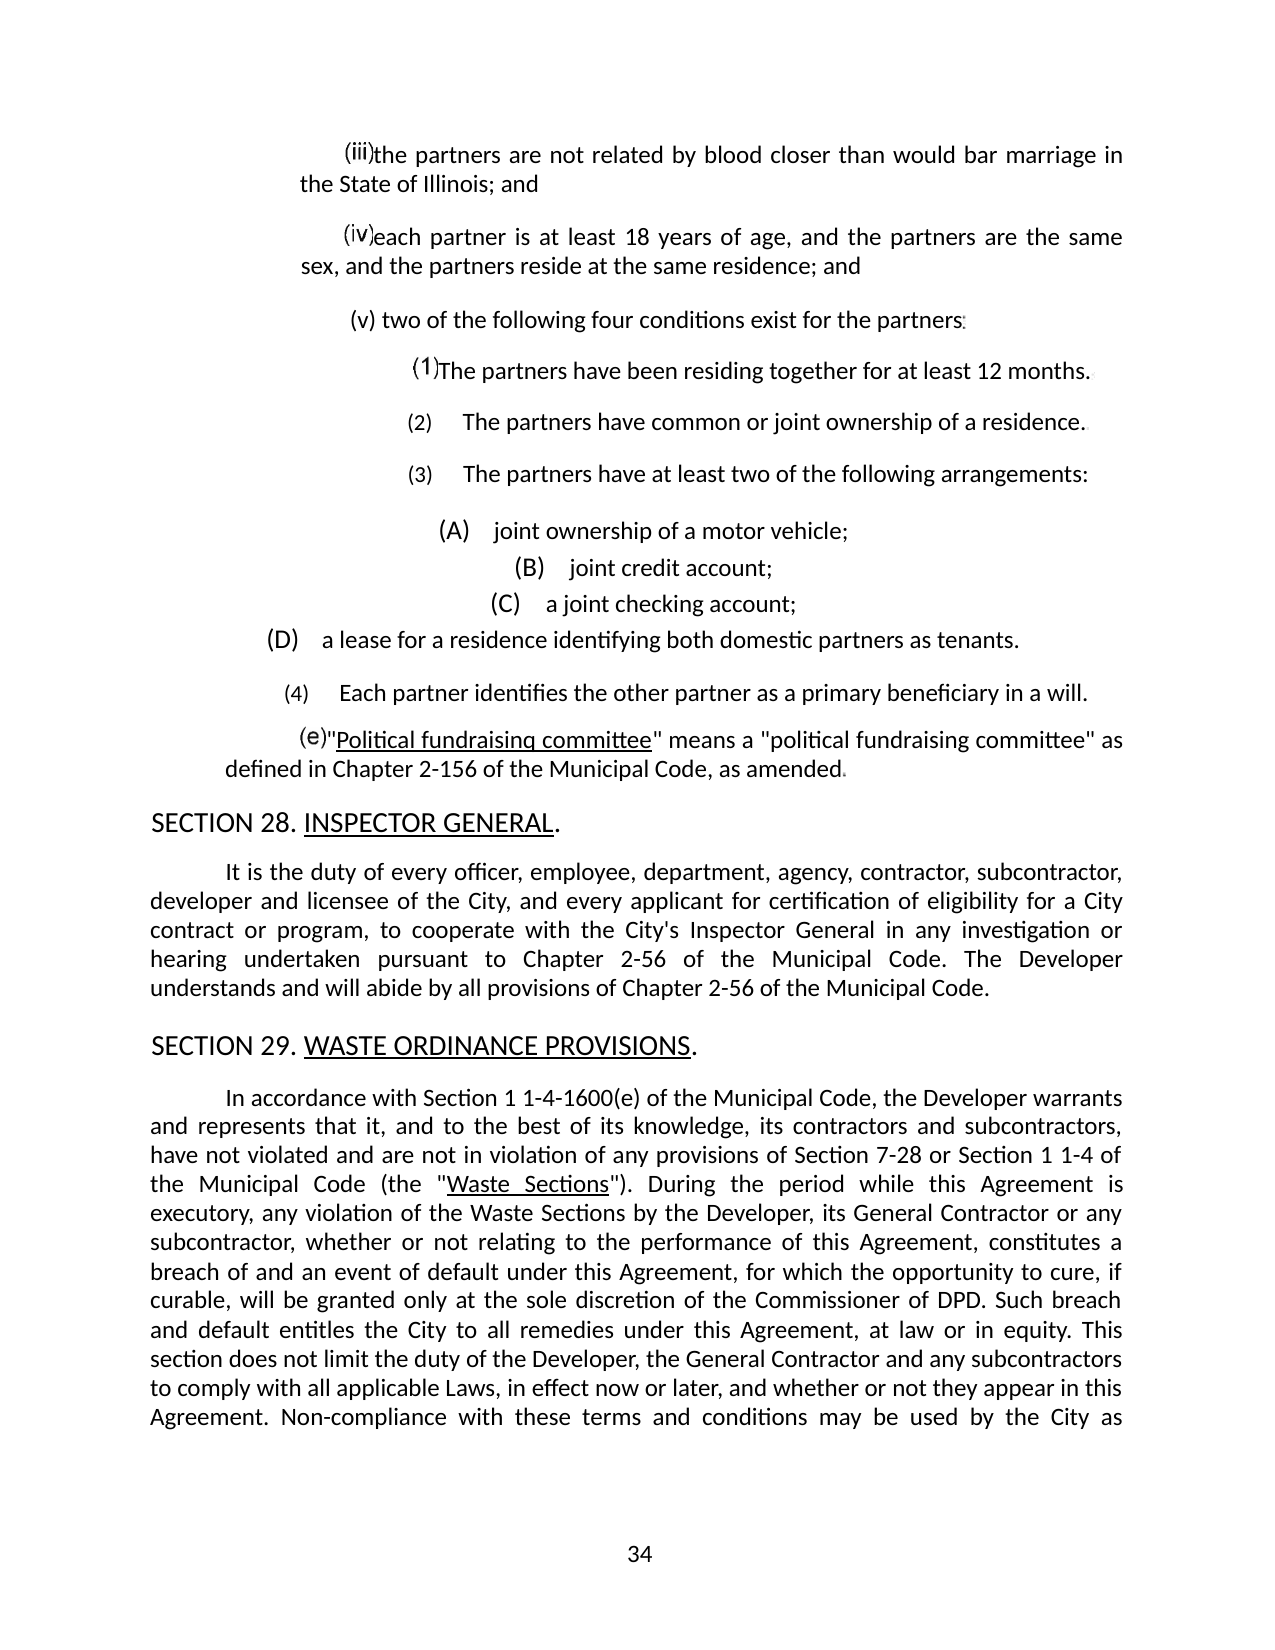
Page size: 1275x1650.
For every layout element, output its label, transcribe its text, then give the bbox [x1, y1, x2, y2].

picture [413, 356, 438, 380]
list a lease for a residence identifying both domestic partners as tenants. [208, 623, 1078, 654]
list The partners have common or joint ownership of a residence. [148, 406, 1089, 436]
picture [300, 726, 326, 749]
picture [344, 224, 373, 246]
text SECTION 28. INSPECTOR GENERAL. [151, 804, 1129, 840]
text "Political fundraisinq committee" means a "political fundraising committee" as defined in Chapter 2-156 of the Municipal Code, as amended [225, 725, 1124, 783]
text It is the duty of every officer, employee, department, agency, contractor, subcontractor, developer and licensee of the City, and every applicant for certification of eligibility for a City contract or program, to cooperate with the City's Inspector General in any investigation or hearing undertaken pursuant to Chapter 2-56 of the Municipal Code. The Developer understands and will abide by all provisions of Chapter 2-56 of the Municipal Code. [150, 857, 1124, 1003]
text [150, 1083, 1124, 1431]
list joint ownership of a motor vehicle; [208, 513, 1078, 546]
list joint credit account; [208, 550, 1078, 583]
picture [345, 142, 374, 164]
list The partners have at least two of the following arrangements: [148, 458, 1089, 489]
list Each partner identifies the other partner as a primary beneficiary in a will. [148, 679, 1089, 708]
text the partners are not related by blood closer than would bar marriage in the State of Illinois; and [299, 140, 1124, 198]
text SECTION 29. WASTE ORDINANCE PROVISIONS. [151, 1027, 1129, 1063]
list a joint checking account; [208, 587, 1078, 619]
picture [962, 315, 966, 329]
text each partner is at least 18 years of age, and the partners are the same sex, and the partners reside at the same residence; and [301, 223, 1124, 281]
text (v) two of the following four conditions exist for the partners [349, 305, 1124, 334]
text The partners have been residing together for at least 12 months. [413, 356, 1124, 385]
